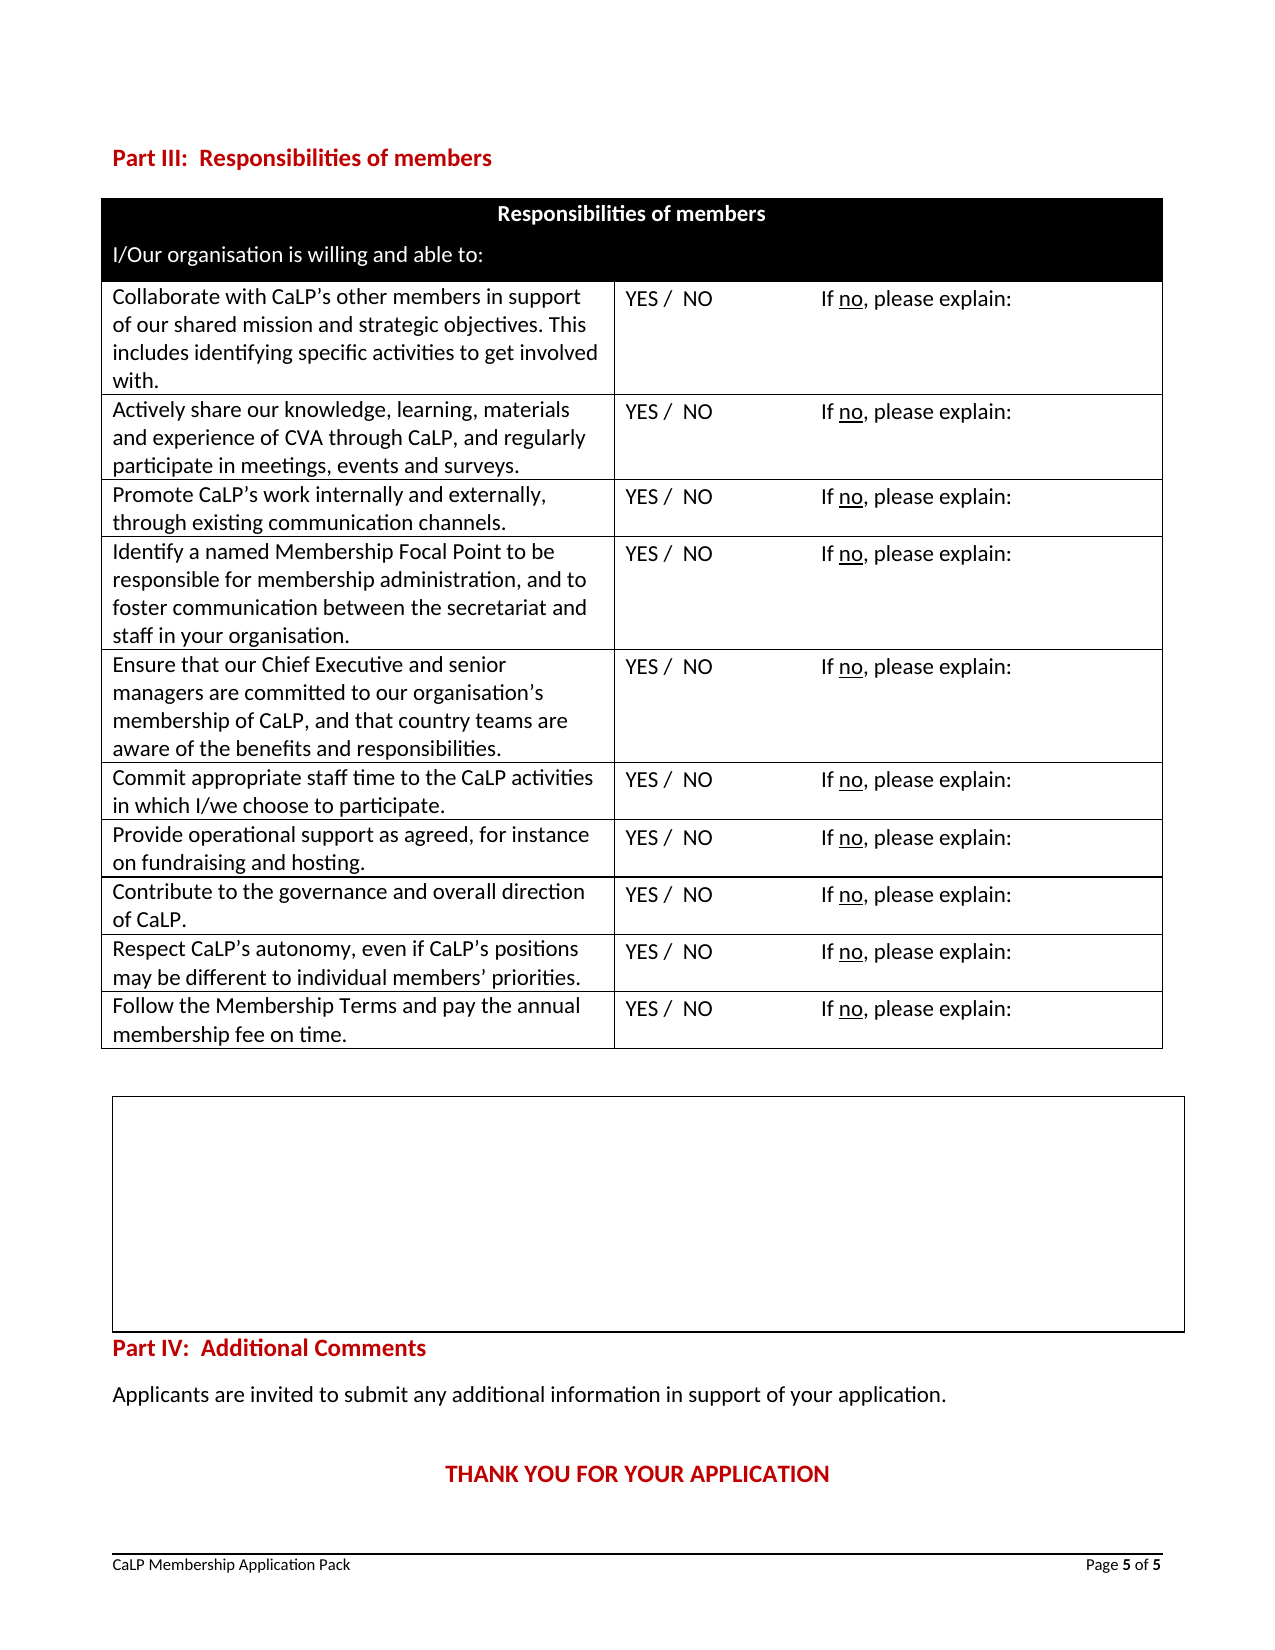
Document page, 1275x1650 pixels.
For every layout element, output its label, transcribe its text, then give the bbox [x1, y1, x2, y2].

table_cell Provide operational support as agreed, for instance on fundraising and hosting. [102, 820, 614, 876]
table_cell Collaborate with CaLP’s other members in support of our shared mission and strategic objectives. This includes identifying specific activities to get involved with. [102, 282, 614, 394]
table_cell Respect CaLP’s autonomy, even if CaLP’s positions may be different to individual members’ priorities. [102, 935, 614, 991]
table_cell Follow the Membership Terms and pay the annual membership fee on time. [102, 992, 614, 1048]
table_cell YES / NO If no, please explain: [615, 992, 1162, 1048]
text Applicants are invited to submit any additional information in support of your application. [112, 1380, 1163, 1408]
table_cell Ensure that our Chief Executive and senior managers are committed to our organisation’s membership of CaLP, and that country teams are aware of the benefits and responsibilities. [102, 650, 614, 762]
text Part IV: Additional Comments [112, 1333, 1163, 1363]
table_cell Identify a named Membership Focal Point to be responsible for membership administration, and to foster communication between the secretariat and staff in your organisation. [102, 537, 614, 649]
table_cell Contribute to the governance and overall direction of CaLP. [102, 878, 614, 933]
table_cell YES / NO If no, please explain: [615, 480, 1162, 536]
table_header [113, 1097, 1184, 1331]
table_cell YES / NO If no, please explain: [615, 763, 1162, 819]
text THANK YOU FOR YOUR APPLICATION [112, 1458, 1163, 1488]
table_cell YES / NO If no, please explain: [615, 282, 1162, 394]
table_cell YES / NO If no, please explain: [615, 395, 1162, 479]
table_cell Promote CaLP’s work internally and externally, through existing communication channels. [102, 480, 614, 536]
table_cell Actively share our knowledge, learning, materials and experience of CVA through CaLP, and regularly participate in meetings, events and surveys. [102, 395, 614, 479]
table_cell YES / NO If no, please explain: [615, 650, 1162, 762]
table_cell YES / NO If no, please explain: [615, 820, 1162, 876]
table_cell YES / NO If no, please explain: [615, 878, 1162, 933]
table_cell YES / NO If no, please explain: [615, 935, 1162, 991]
table_cell YES / NO If no, please explain: [615, 537, 1162, 649]
table_cell Commit appropriate staff time to the CaLP activities in which I/we choose to participate. [102, 763, 614, 819]
text Part III: Responsibilities of members [112, 142, 1163, 172]
table_cell I/Our organisation is willing and able to: [102, 240, 1162, 281]
table_header Responsibilities of members [102, 199, 1162, 239]
